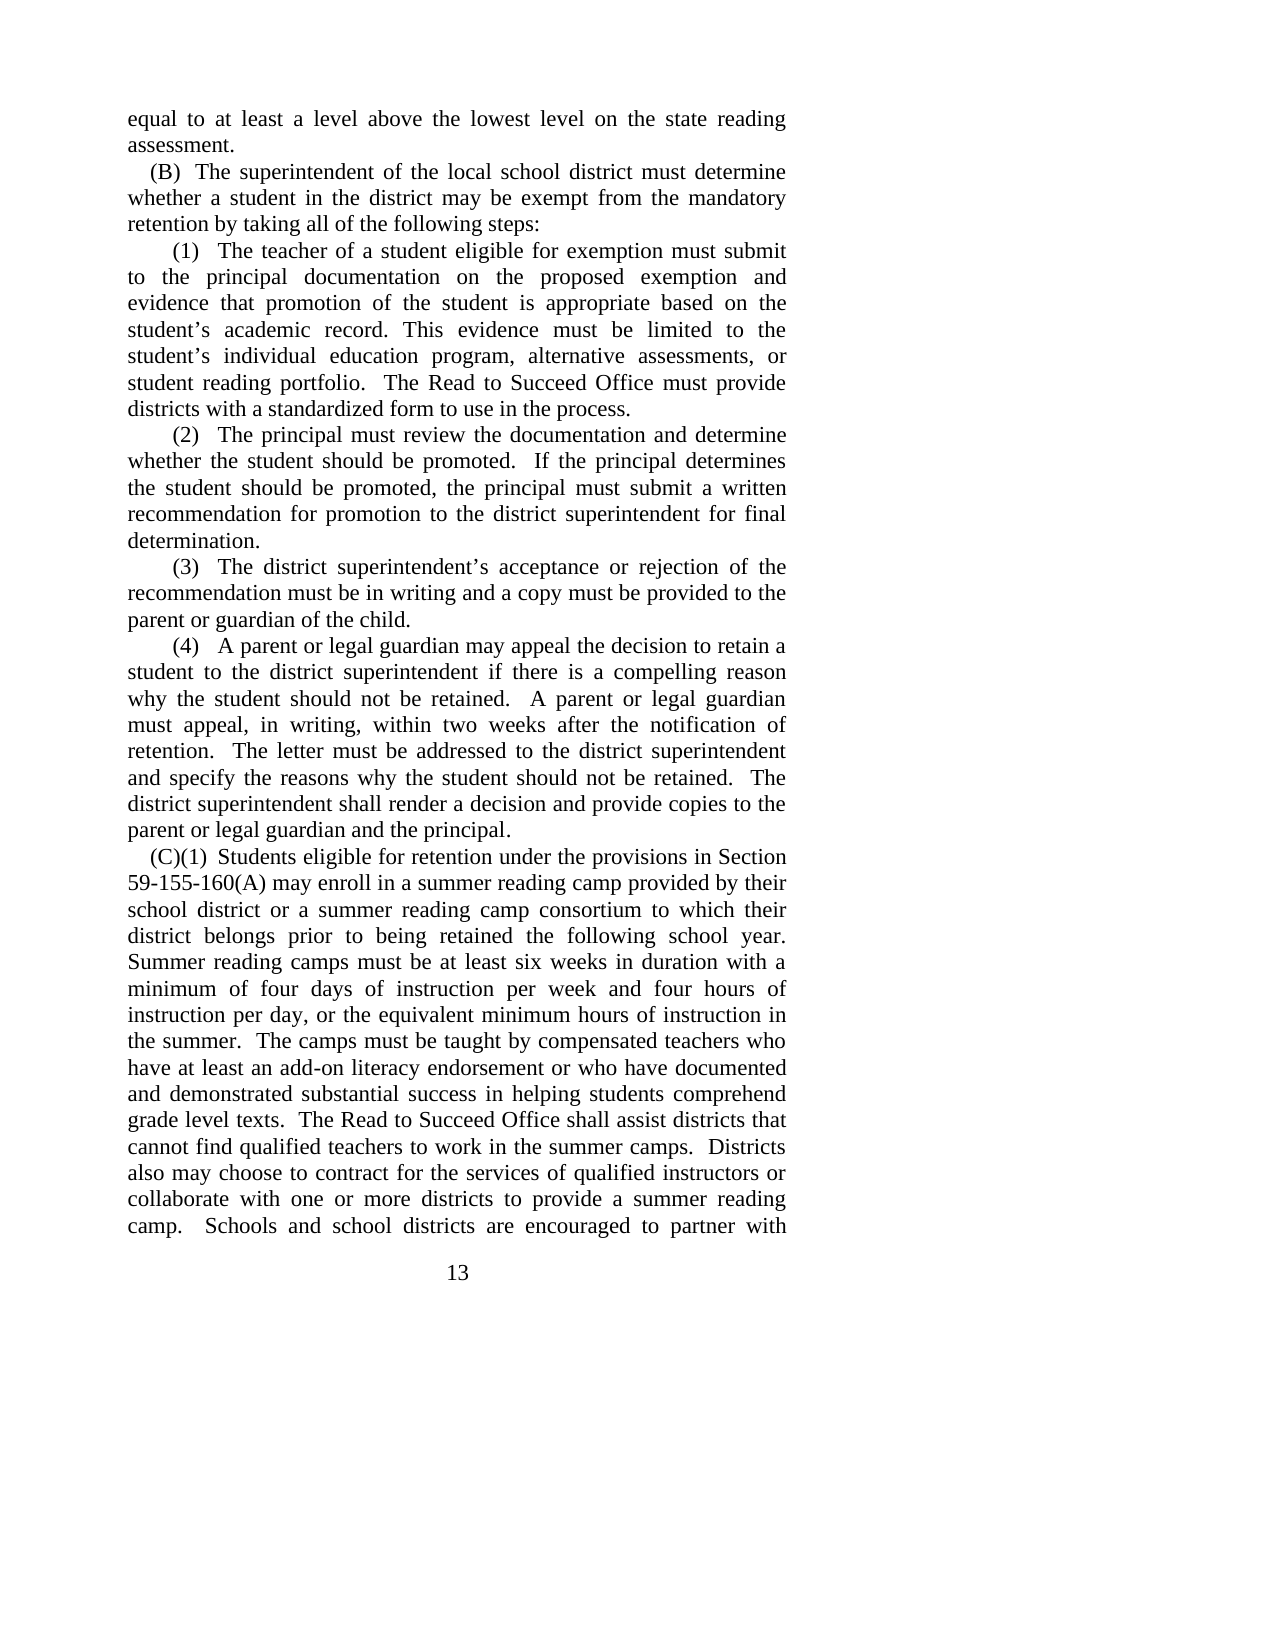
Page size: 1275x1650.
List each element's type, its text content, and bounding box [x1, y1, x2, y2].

text (B) The superintendent of the local school district must determine whether a student in the district may be exempt from the mandatory retention by taking all of the following steps: [127, 158, 787, 237]
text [127, 843, 787, 1238]
text (3) The district superintendent’s acceptance or rejection of the recommendation must be in writing and a copy must be provided to the parent or guardian of the child. [127, 553, 787, 632]
text (4) A parent or legal guardian may appeal the decision to retain a student to the district superintendent if there is a compelling reason why the student should not be retained. A parent or legal guardian must appeal, in writing, within two weeks after the notification of retention. The letter must be addressed to the district superintendent and specify the reasons why the student should not be retained. The district superintendent shall render a decision and provide copies to the parent or legal guardian and the principal. [127, 632, 787, 843]
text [127, 105, 787, 158]
text (2) The principal must review the documentation and determine whether the student should be promoted. If the principal determines the student should be promoted, the principal must submit a written recommendation for promotion to the district superintendent for final determination. [127, 421, 787, 553]
text (1) The teacher of a student eligible for exemption must submit to the principal documentation on the proposed exemption and evidence that promotion of the student is appropriate based on the student’s academic record. This evidence must be limited to the student’s individual education program, alternative assessments, or student reading portfolio. The Read to Succeed Office must provide districts with a standardized form to use in the process. [127, 237, 787, 421]
